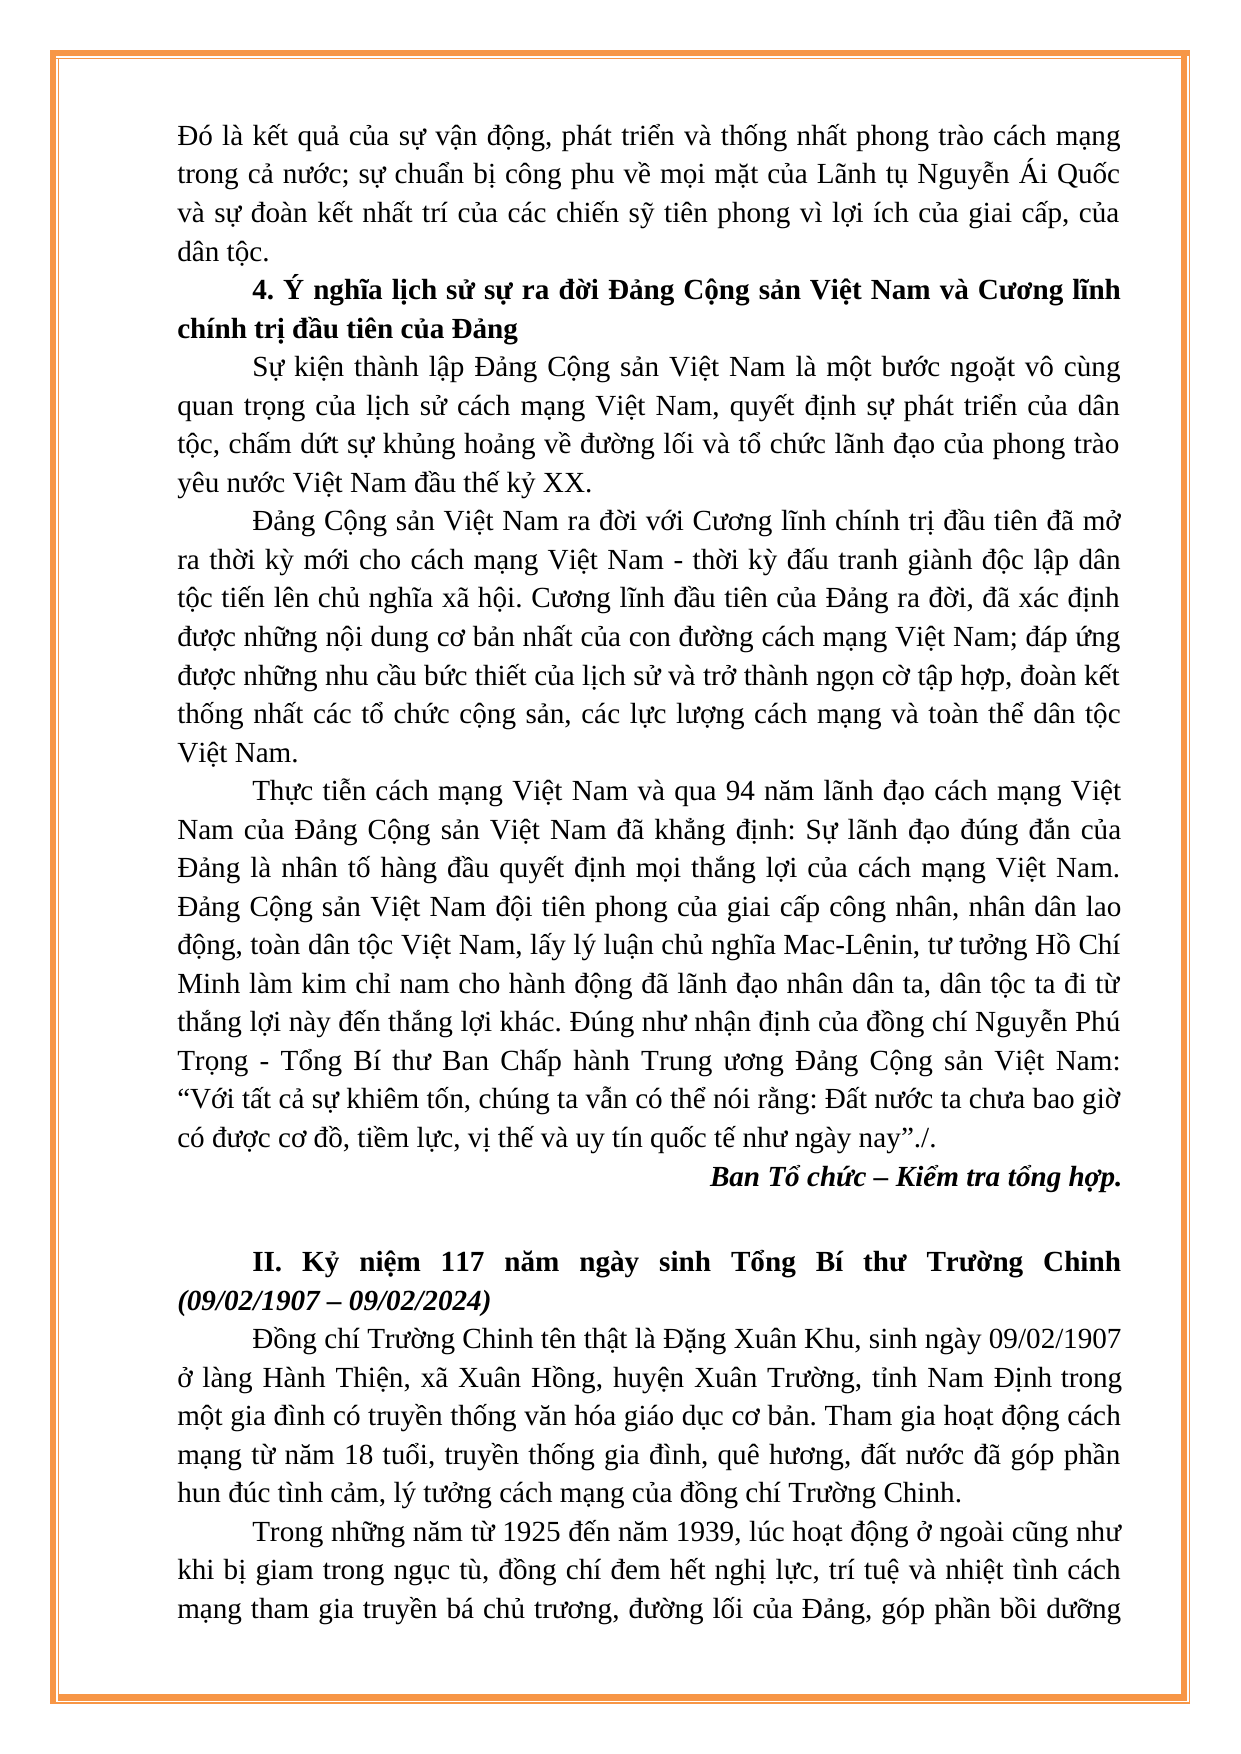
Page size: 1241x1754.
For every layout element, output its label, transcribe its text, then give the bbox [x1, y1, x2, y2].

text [177, 1514, 1122, 1624]
text Đồng chí Trường Chinh tên thật là Đặng Xuân Khu, sinh ngày 09/02/1907 ở làng Hành Thiện, xã Xuân Hồng, huyện Xuân Trường, tỉnh Nam Định trong một gia đình có truyền thống văn hóa giáo dục cơ bản. Tham gia hoạt động cách mạng từ năm 18 tuổi, truyền thống gia đình, quê hương, đất nước đã góp phần hun đúc tình cảm, lý tưởng cách mạng của đồng chí Trường Chinh. [177, 1321, 1122, 1509]
text Sự kiện thành lập Đảng Cộng sản Việt Nam là một bước ngoặt vô cùng quan trọng của lịch sử cách mạng Việt Nam, quyết định sự phát triển của dân tộc, chấm dứt sự khủng hoảng về đường lối và tổ chức lãnh đạo của phong trào yêu nước Việt Nam đầu thế kỷ XX. [177, 349, 1122, 498]
text II. Kỷ niệm 117 năm ngày sinh Tổng Bí thư Trường Chinh (09/02/1907 – 09/02/2024) [177, 1244, 1122, 1316]
text 4. Ý nghĩa lịch sử sự ra đời Đảng Cộng sản Việt Nam và Cương lĩnh chính trị đầu tiên của Đảng [177, 272, 1122, 344]
text Đảng Cộng sản Việt Nam ra đời với Cương lĩnh chính trị đầu tiên đã mở ra thời kỳ mới cho cách mạng Việt Nam - thời kỳ đấu tranh giành độc lập dân tộc tiến lên chủ nghĩa xã hội. Cương lĩnh đầu tiên của Đảng ra đời, đã xác định được những nội dung cơ bản nhất của con đường cách mạng Việt Nam; đáp ứng được những nhu cầu bức thiết của lịch sử và trở thành ngọn cờ tập hợp, đoàn kết thống nhất các tổ chức cộng sản, các lực lượng cách mạng và toàn thể dân tộc Việt Nam. [177, 503, 1122, 768]
text Ban Tổ chức – Kiểm tra tổng hợp. [252, 1159, 1122, 1192]
text Thực tiễn cách mạng Việt Nam và qua 94 năm lãnh đạo cách mạng Việt Nam của Đảng Cộng sản Việt Nam đã khẳng định: Sự lãnh đạo đúng đắn của Đảng là nhân tố hàng đầu quyết định mọi thắng lợi của cách mạng Việt Nam. Đảng Cộng sản Việt Nam đội tiên phong của giai cấp công nhân, nhân dân lao động, toàn dân tộc Việt Nam, lấy lý luận chủ nghĩa Mac-Lênin, tư tưởng Hồ Chí Minh làm kim chỉ nam cho hành động đã lãnh đạo nhân dân ta, dân tộc ta đi từ thắng lợi này đến thắng lợi khác. Đúng như nhận định của đồng chí Nguyễn Phú Trọng - Tổng Bí thư Ban Chấp hành Trung ương Đảng Cộng sản Việt Nam: “Với tất cả sự khiêm tốn, chúng ta vẫn có thể nói rằng: Đất nước ta chưa bao giờ có được cơ đồ, tiềm lực, vị thế và uy tín quốc tế như ngày nay”./. [177, 773, 1122, 1154]
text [177, 118, 1122, 267]
